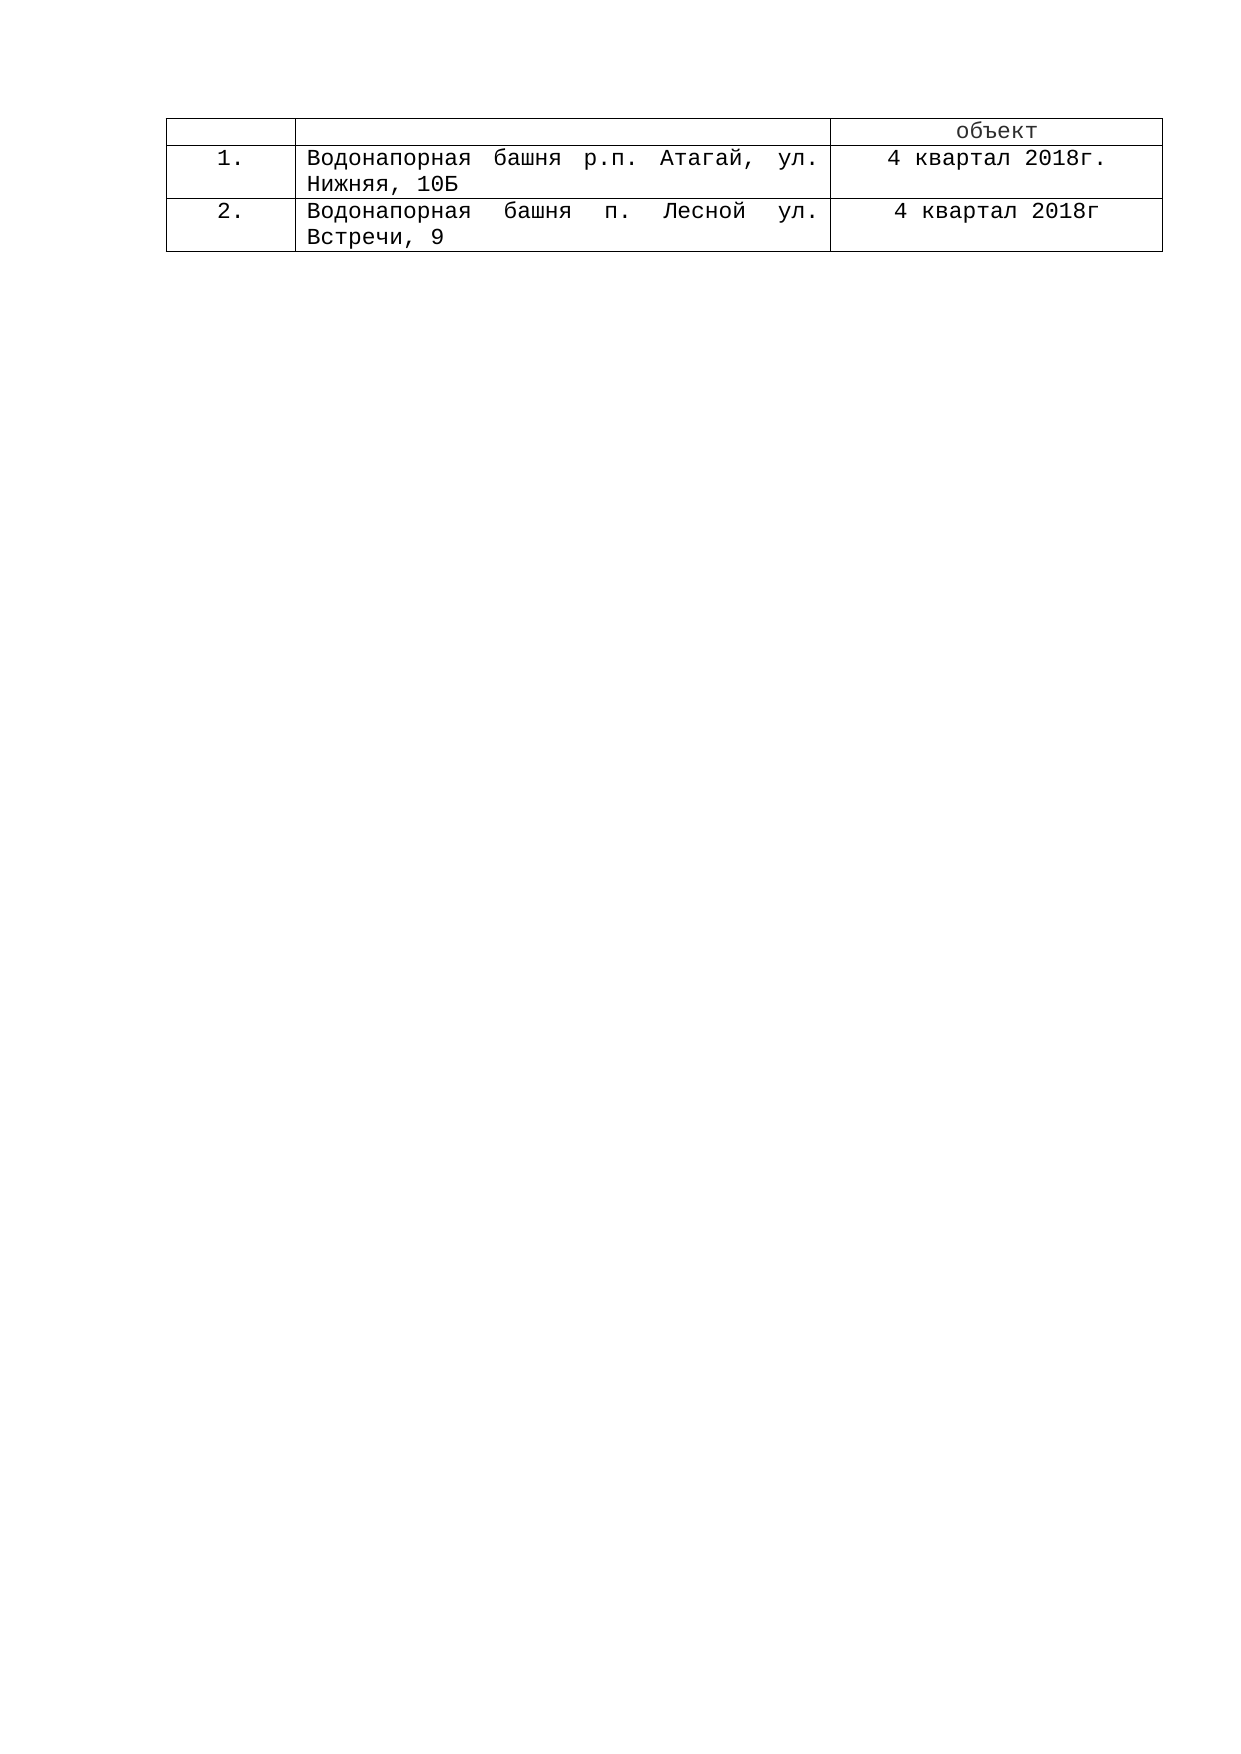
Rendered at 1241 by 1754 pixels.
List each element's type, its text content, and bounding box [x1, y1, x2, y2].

table_cell 2. [167, 199, 295, 251]
table_cell 4 квартал 2018г. [831, 146, 1162, 198]
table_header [296, 119, 830, 145]
table_cell 1. [167, 146, 295, 198]
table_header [831, 119, 1162, 145]
table_cell Водонапорная башня п. Лесной ул. Встречи, 9 [296, 199, 830, 251]
table_header № п/п [167, 119, 295, 145]
table_cell Водонапорная башня р.п. Атагай, ул. Нижняя, 10Б [296, 146, 830, 198]
table_cell 4 квартал 2018г [831, 199, 1162, 251]
